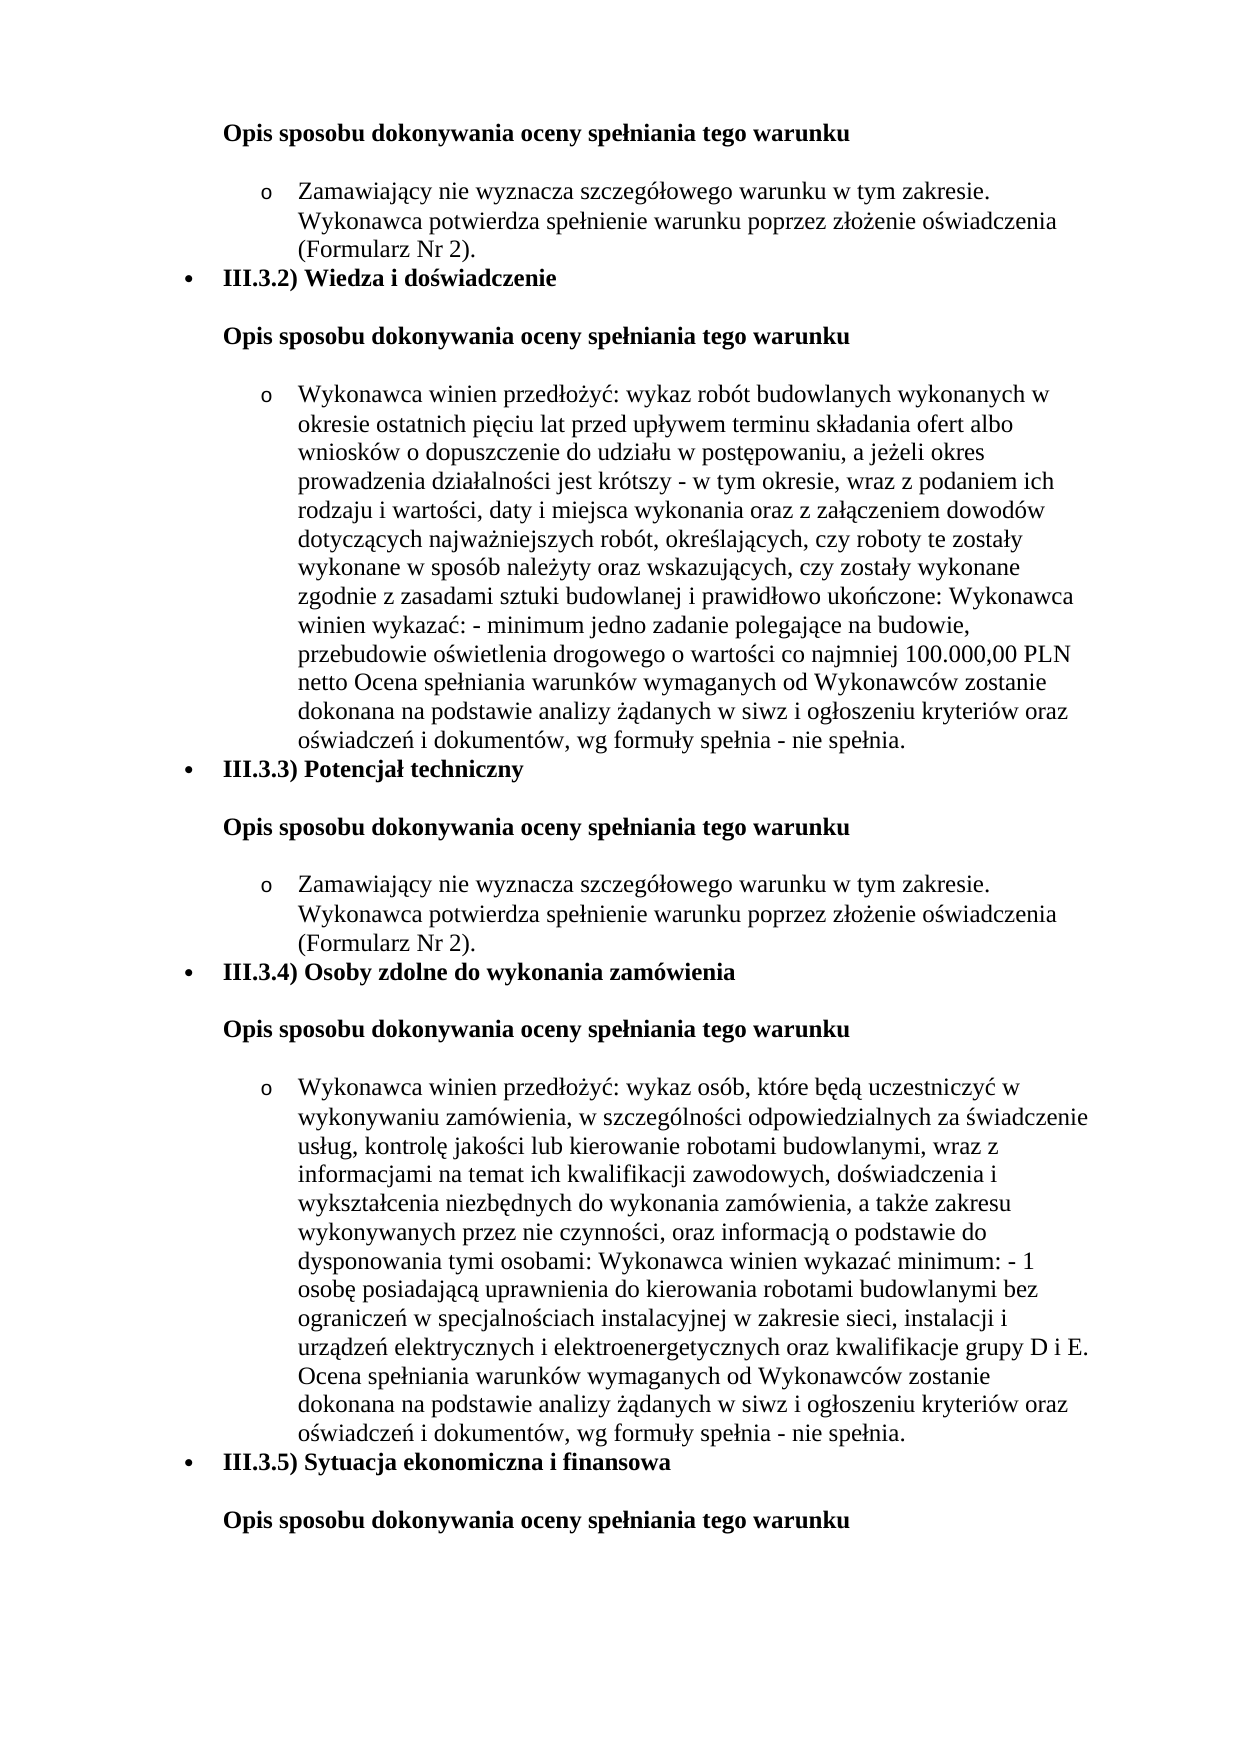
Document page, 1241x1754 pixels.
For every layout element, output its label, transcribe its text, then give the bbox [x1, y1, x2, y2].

list III.3.4) Osoby zdolne do wykonania zamówienia [185, 957, 1093, 985]
list Zamawiający nie wyznacza szczegółowego warunku w tym zakresie. Wykonawca potwierdza spełnienie warunku poprzez złożenie oświadczenia (Formularz Nr 2). [260, 869, 1093, 957]
list III.3.5) Sytuacja ekonomiczna i finansowa [185, 1447, 1093, 1476]
text Opis sposobu dokonywania oceny spełniania tego warunku [223, 812, 1093, 840]
list Zamawiający nie wyznacza szczegółowego warunku w tym zakresie. Wykonawca potwierdza spełnienie warunku poprzez złożenie oświadczenia (Formularz Nr 2). [260, 176, 1093, 263]
text Opis sposobu dokonywania oceny spełniania tego warunku [223, 1505, 1093, 1534]
text Opis sposobu dokonywania oceny spełniania tego warunku [223, 321, 1093, 350]
list Wykonawca winien przedłożyć: wykaz robót budowlanych wykonanych w okresie ostatnich pięciu lat przed upływem terminu składania ofert albo wniosków o dopuszczenie do udziału w postępowaniu, a jeżeli okres prowadzenia działalności jest krótszy - w tym okresie, wraz z podaniem ich rodzaju i wartości, daty i miejsca wykonania oraz z załączeniem dowodów dotyczących najważniejszych robót, określających, czy roboty te zostały wykonane w sposób należyty oraz wskazujących, czy zostały wykonane zgodnie z zasadami sztuki budowlanej i prawidłowo ukończone: Wykonawca winien wykazać: - minimum jedno zadanie polegające na budowie, przebudowie oświetlenia drogowego o wartości co najmniej 100.000,00 PLN netto Ocena spełniania warunków wymaganych od Wykonawców zostanie dokonana na podstawie analizy żądanych w siwz i ogłoszeniu kryteriów oraz oświadczeń i dokumentów, wg formuły spełnia - nie spełnia. [260, 379, 1093, 754]
list III.3.3) Potencjał techniczny [185, 754, 1093, 782]
text Opis sposobu dokonywania oceny spełniania tego warunku [223, 1014, 1093, 1043]
text Opis sposobu dokonywania oceny spełniania tego warunku [223, 118, 1093, 147]
list III.3.2) Wiedza i doświadczenie [185, 263, 1093, 292]
list Wykonawca winien przedłożyć: wykaz osób, które będą uczestniczyć w wykonywaniu zamówienia, w szczególności odpowiedzialnych za świadczenie usług, kontrolę jakości lub kierowanie robotami budowlanymi, wraz z informacjami na temat ich kwalifikacji zawodowych, doświadczenia i wykształcenia niezbędnych do wykonania zamówienia, a także zakresu wykonywanych przez nie czynności, oraz informacją o podstawie do dysponowania tymi osobami: Wykonawca winien wykazać minimum: - 1 osobę posiadającą uprawnienia do kierowania robotami budowlanymi bez ograniczeń w specjalnościach instalacyjnej w zakresie sieci, instalacji i urządzeń elektrycznych i elektroenergetycznych oraz kwalifikacje grupy D i E. Ocena spełniania warunków wymaganych od Wykonawców zostanie dokonana na podstawie analizy żądanych w siwz i ogłoszeniu kryteriów oraz oświadczeń i dokumentów, wg formuły spełnia - nie spełnia. [260, 1072, 1093, 1447]
